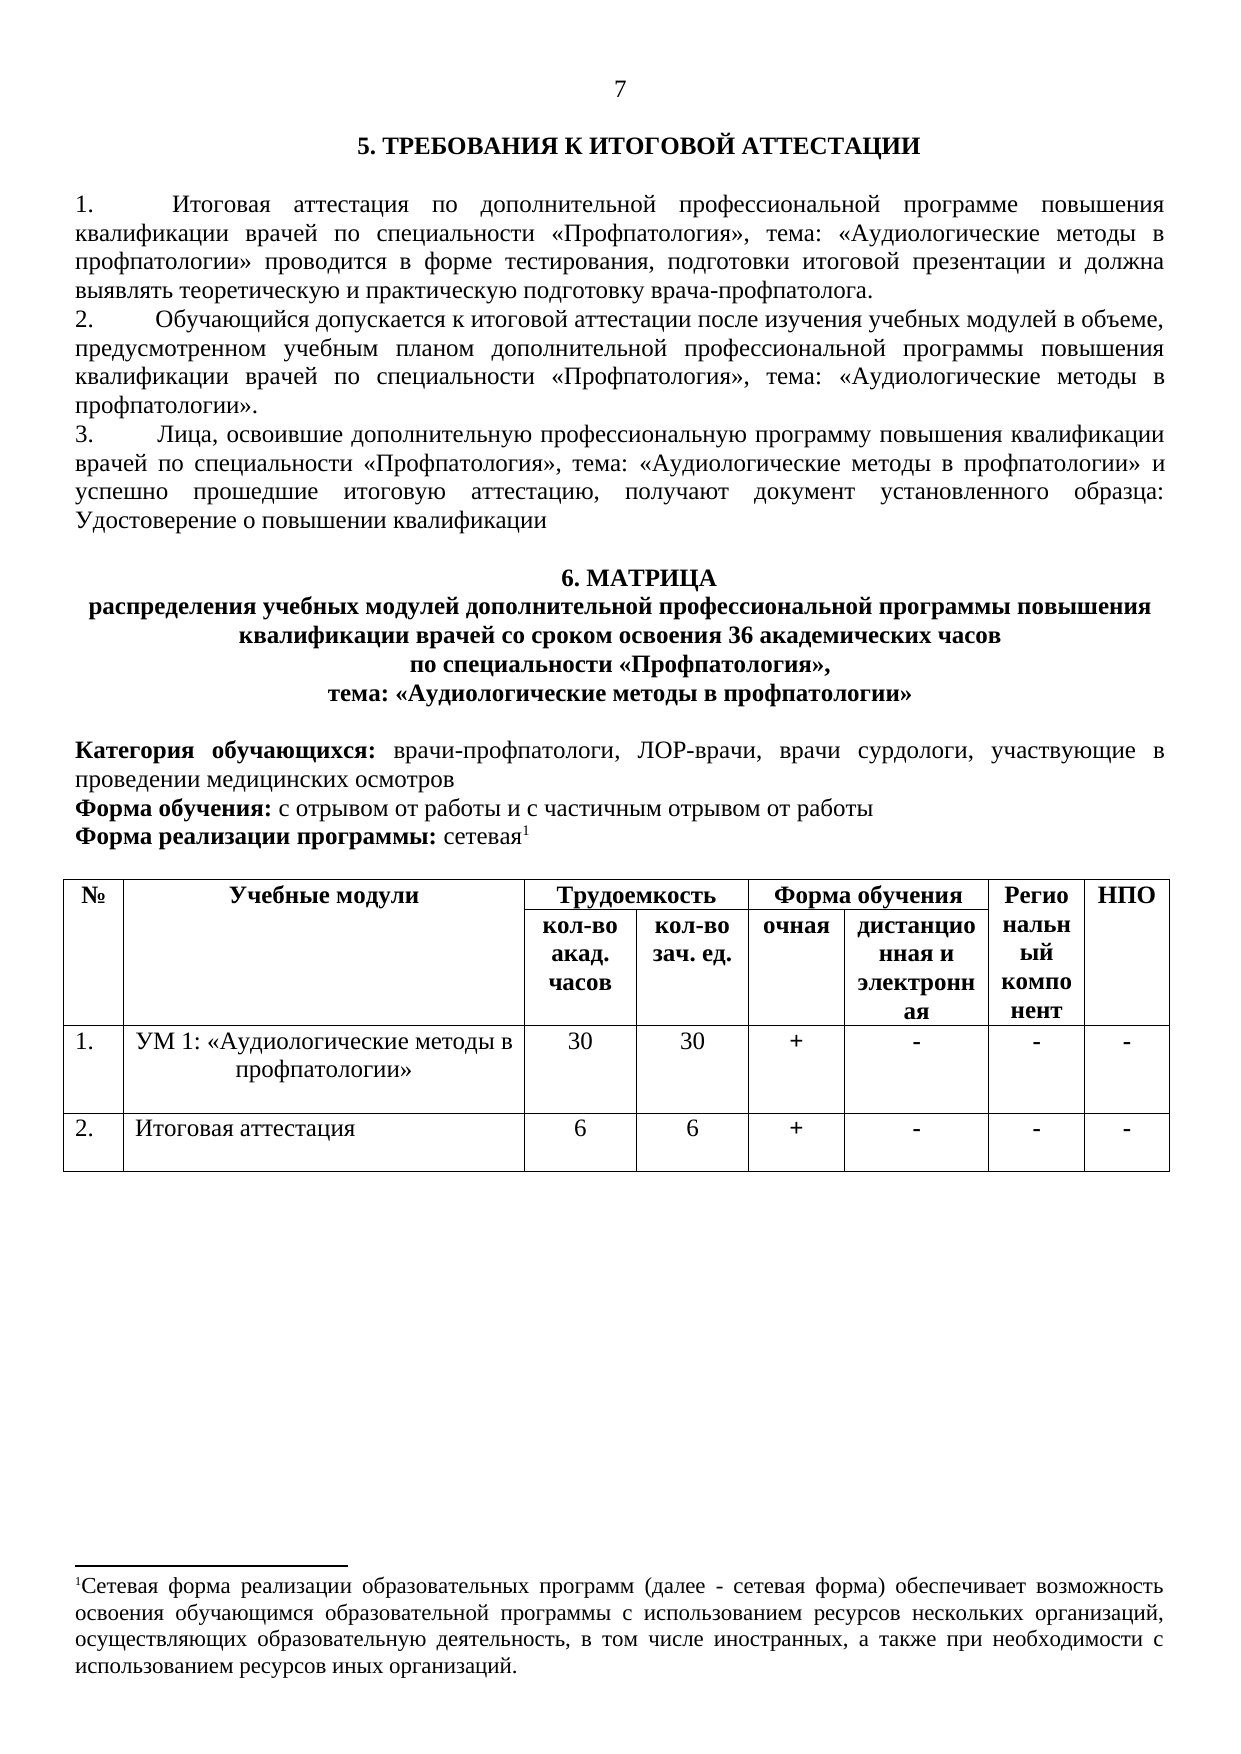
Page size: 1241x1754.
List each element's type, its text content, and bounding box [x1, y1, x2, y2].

table_cell [64, 1114, 123, 1171]
table_cell 30 [637, 1026, 748, 1112]
table_header Трудоемкость [525, 880, 748, 909]
table_header НПО [1085, 880, 1169, 1025]
text распределения учебных модулей дополнительной профессиональной программы повышения квалификации врачей со сроком освоения 36 академических часов [75, 591, 1165, 649]
table_cell - [845, 1114, 988, 1171]
table_header Учебные модули [124, 880, 524, 1025]
table_cell дистанционная и электронная [845, 910, 988, 1025]
text Форма обучения: с отрывом от работы и с частичным отрывом от работы [75, 793, 1165, 821]
text Категория обучающихся: врачи-профпатологи, ЛОР-врачи, врачи сурдологи, участвующие в проведении медицинских осмотров [75, 735, 1165, 793]
table_cell - [989, 1026, 1084, 1112]
table_cell - [845, 1026, 988, 1112]
table_cell 30 [525, 1026, 636, 1112]
table_cell + [749, 1114, 844, 1171]
table_cell кол-во зач. ед. [637, 910, 748, 1025]
table_cell [64, 1026, 123, 1112]
table_cell - [1085, 1026, 1169, 1112]
table_cell кол-во акад. часов [525, 910, 636, 1025]
table_cell Итоговая аттестация [124, 1114, 524, 1171]
list Итоговая аттестация по дополнительной профессиональной программе повышения квалификации врачей по специальности «Профпатология», тема: «Аудиологические методы в профпатологии» проводится в форме тестирования, подготовки итоговой презентации и должна выявлять теоретическую и практическую подготовку врача-профпатолога. [75, 189, 1165, 304]
table_cell - [989, 1114, 1084, 1171]
table_header Региональный компонент [989, 880, 1084, 1025]
table_cell 6 [637, 1114, 748, 1171]
list Обучающийся допускается к итоговой аттестации после изучения учебных модулей в объеме, предусмотренном учебным планом дополнительной профессиональной программы повышения квалификации врачей по специальности «Профпатология», тема: «Аудиологические методы в профпатологии». [75, 304, 1165, 419]
table_cell 6 [525, 1114, 636, 1171]
text Форма реализации программы: сетевая [75, 821, 1165, 850]
text 5. ТРЕБОВАНИЯ К ИТОГОВОЙ АТТЕСТАЦИИ [112, 131, 1165, 160]
table_cell - [1085, 1114, 1169, 1171]
table_cell УМ 1: «Аудиологические методы в профпатологии» [124, 1026, 524, 1112]
text тема: «Аудиологические методы в профпатологии» [75, 678, 1165, 706]
list Лица, освоившие дополнительную профессиональную программу повышения квалификации врачей по специальности «Профпатология», тема: «Аудиологические методы в профпатологии» и успешно прошедшие итоговую аттестацию, получают документ установленного образца: Удостоверение о повышении квалификации [75, 419, 1165, 534]
table_cell очная [749, 910, 844, 1025]
table_header Форма обучения [749, 880, 988, 909]
text по специальности «Профпатология», [75, 649, 1165, 678]
text 6. МАТРИЦА [112, 563, 1165, 591]
table_cell + [749, 1026, 844, 1112]
table_header № [64, 880, 123, 1025]
